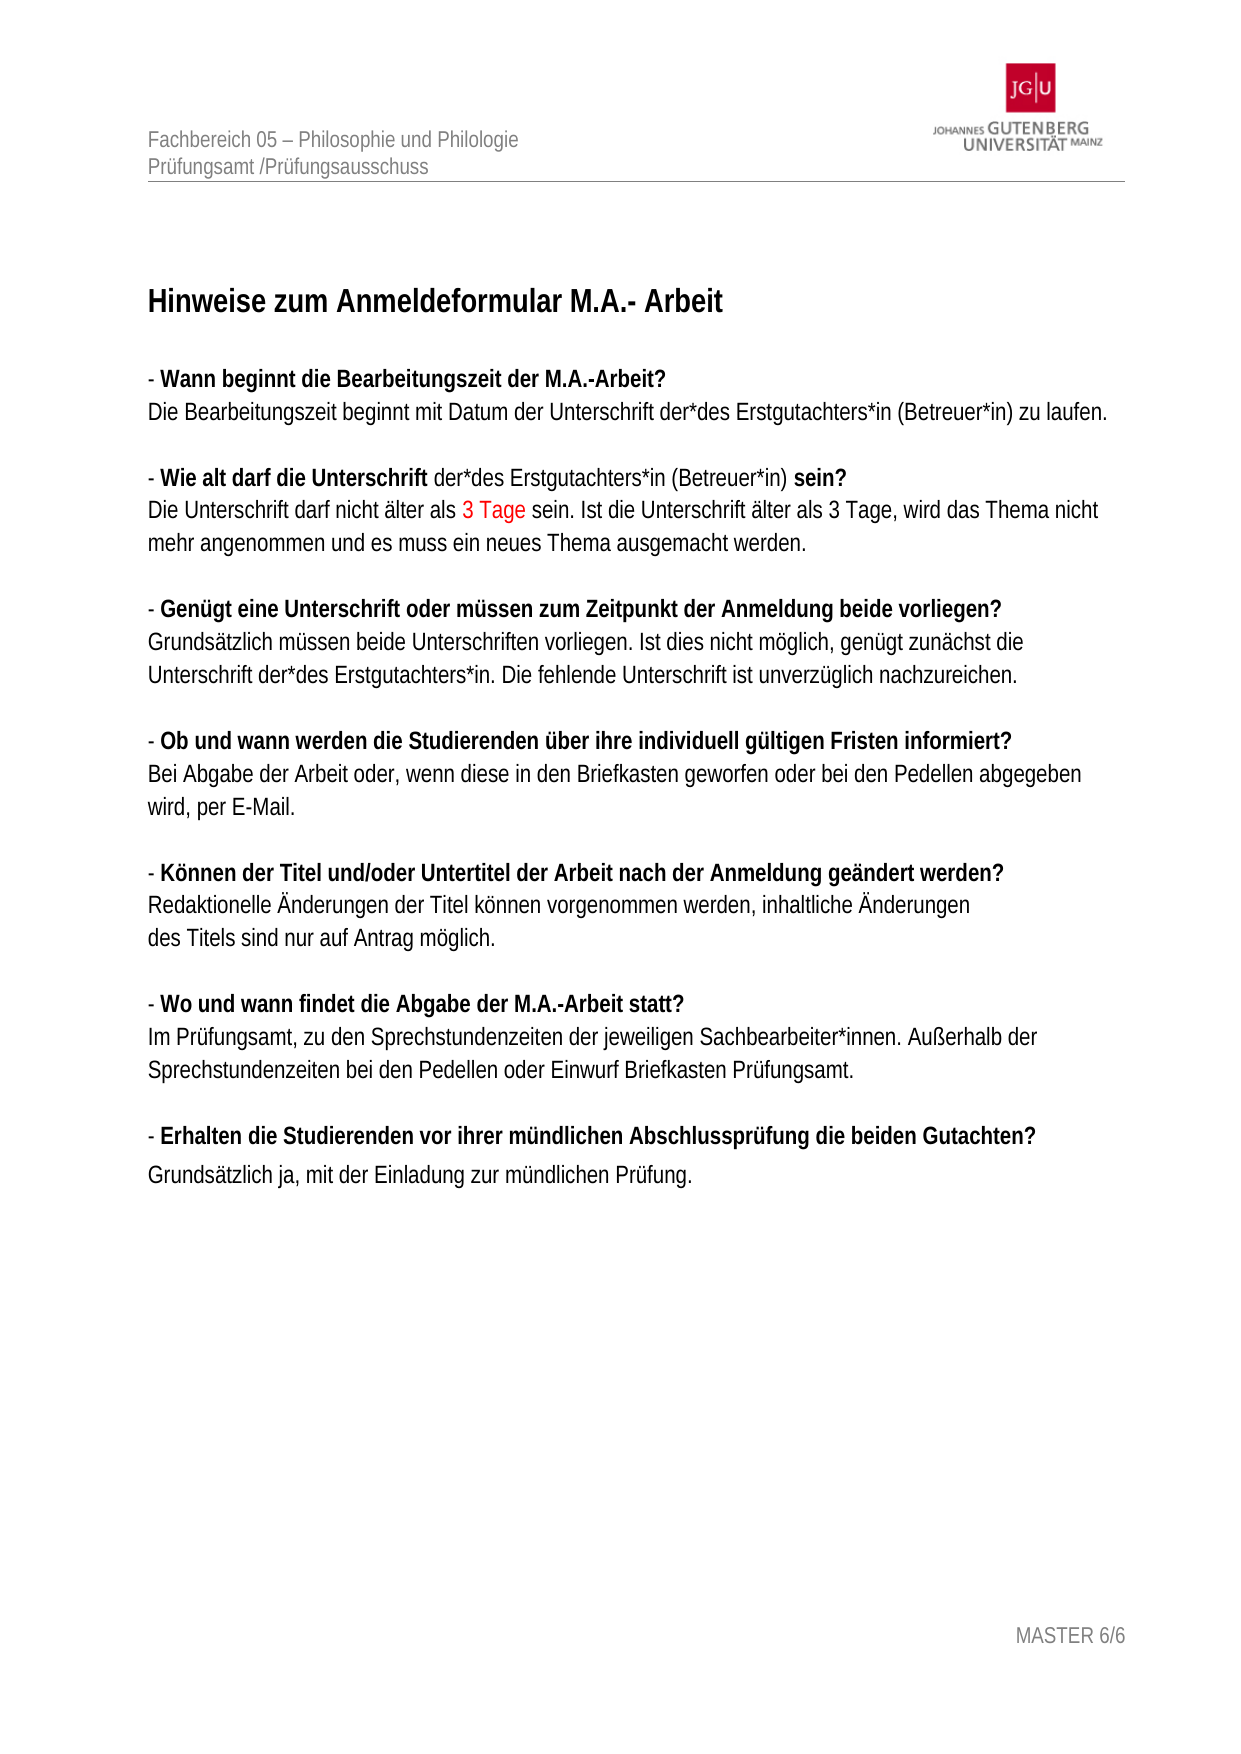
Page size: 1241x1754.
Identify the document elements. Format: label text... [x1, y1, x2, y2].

text Grundsätzlich ja, mit der Einladung zur mündlichen Prüfung. [148, 1160, 1125, 1189]
text Im Prüfungsamt, zu den Sprechstundenzeiten der jeweiligen Sachbearbeiter*innen. Außerhalb der Sprechstundenzeiten bei den Pedellen oder Einwurf Briefkasten Prüfungsamt. [148, 1022, 1125, 1084]
text - Genügt eine Unterschrift oder müssen zum Zeitpunkt der Anmeldung beide vorliegen? [148, 594, 1125, 623]
text Die Unterschrift darf nicht älter als 3 Tage sein. Ist die Unterschrift älter als 3 Tage, wird das Thema nicht mehr angenommen und es muss ein neues Thema ausgemacht werden. [148, 495, 1125, 557]
picture [899, 15, 1153, 187]
text Grundsätzlich müssen beide Unterschriften vorliegen. Ist dies nicht möglich, genügt zunächst die Unterschrift der*des Erstgutachters*in. Die fehlende Unterschrift ist unverzüglich nachzureichen. [148, 627, 1125, 689]
text - Erhalten die Studierenden vor ihrer mündlichen Abschlussprüfung die beiden Gutachten? [148, 1121, 1125, 1149]
text Die Bearbeitungszeit beginnt mit Datum der Unterschrift der*des Erstgutachters*in (Betreuer*in) zu laufen. [148, 397, 1125, 425]
text - Wie alt darf die Unterschrift der*des Erstgutachters*in (Betreuer*in) sein? [148, 462, 1125, 491]
text Hinweise zum Anmeldeformular M.A.- Arbeit [148, 282, 1125, 320]
text - Wann beginnt die Bearbeitungszeit der M.A.-Arbeit? [148, 364, 1125, 392]
text Redaktionelle Änderungen der Titel können vorgenommen werden, inhaltliche Änderungen [148, 890, 1125, 919]
text des Titels sind nur auf Antrag möglich. [148, 923, 1125, 952]
text - Wo und wann findet die Abgabe der M.A.-Arbeit statt? [148, 989, 1125, 1018]
text - Können der Titel und/oder Untertitel der Arbeit nach der Anmeldung geändert werden? [148, 857, 1125, 886]
text - Ob und wann werden die Studierenden über ihre individuell gültigen Fristen informiert? [148, 726, 1125, 754]
text Bei Abgabe der Arbeit oder, wenn diese in den Briefkasten geworfen oder bei den Pedellen abgegeben wird, per E-Mail. [148, 759, 1125, 820]
